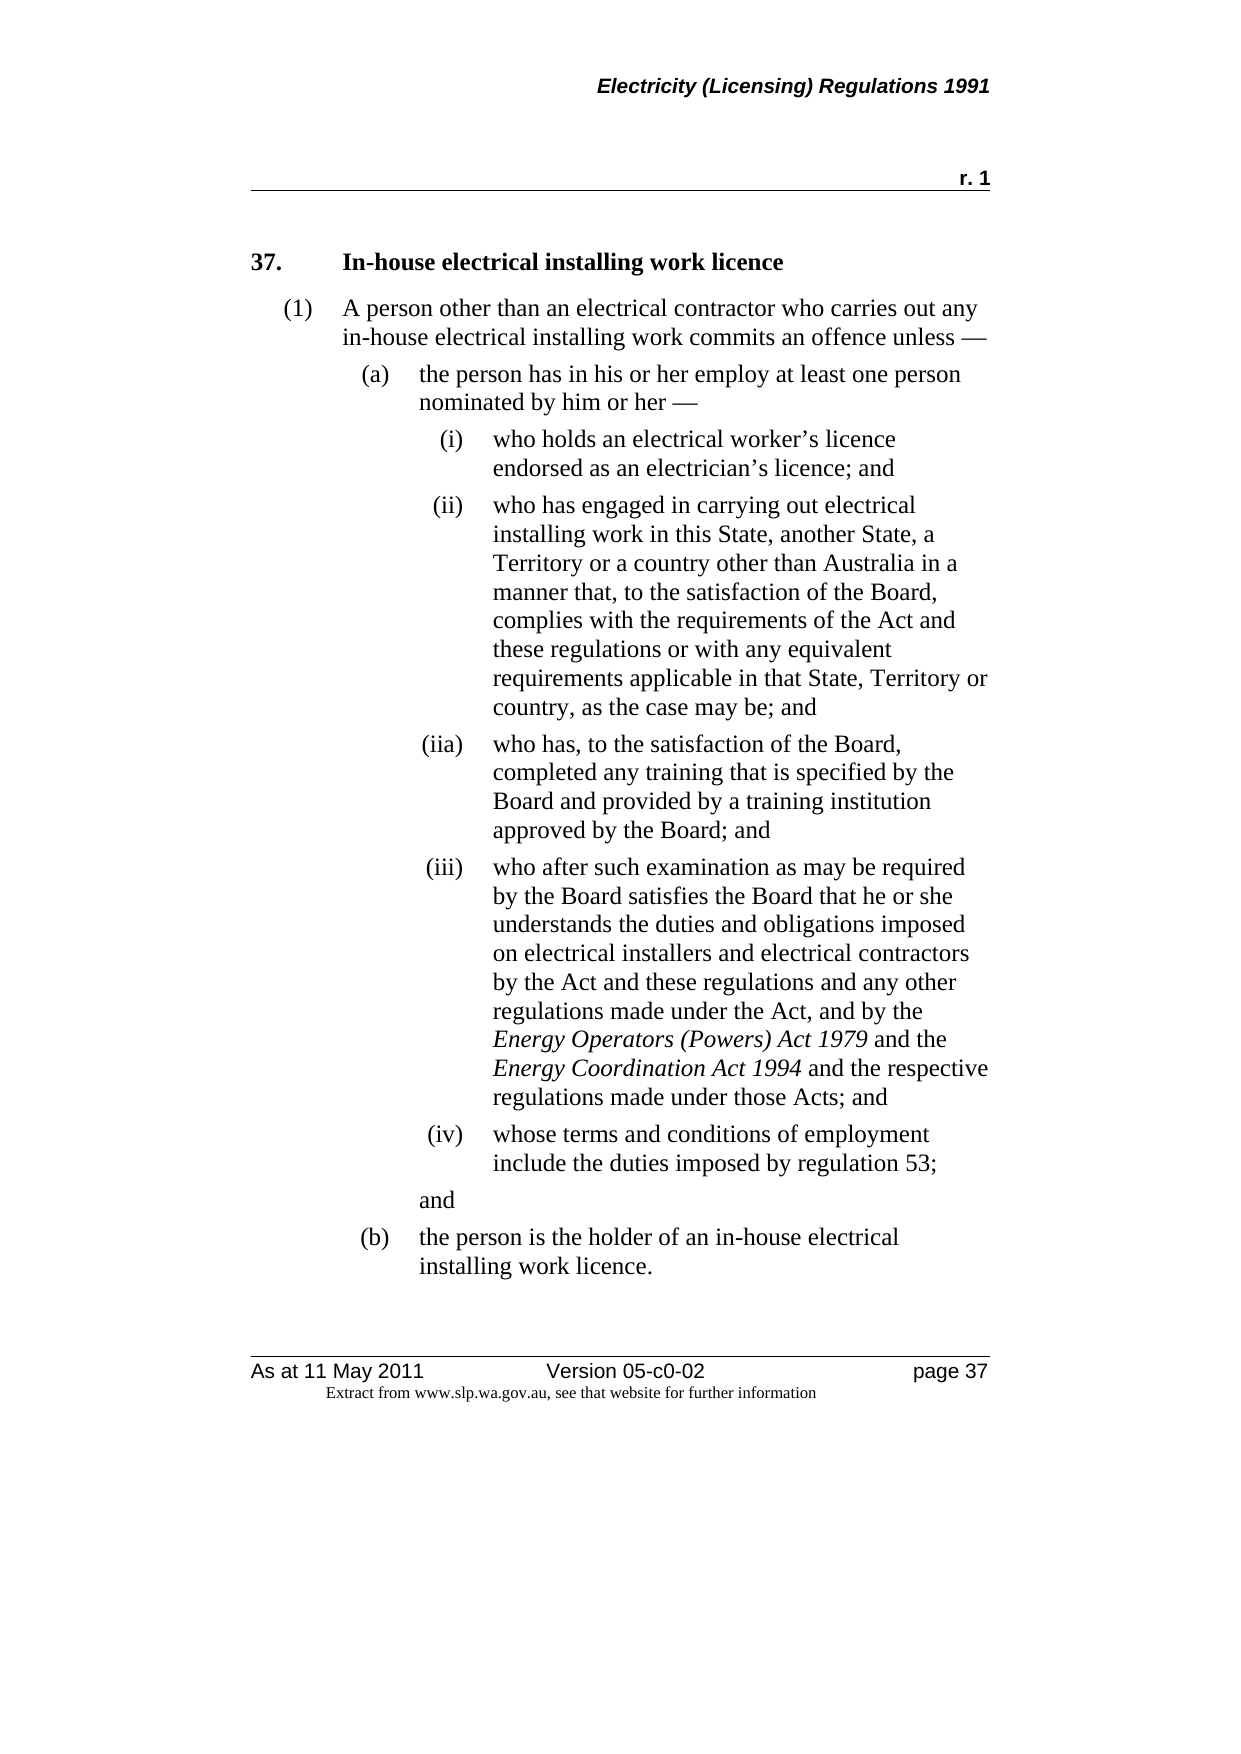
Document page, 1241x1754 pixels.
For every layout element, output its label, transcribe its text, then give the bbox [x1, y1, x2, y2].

subtitle 37. In-house electrical installing work licence [251, 247, 990, 276]
text (b) the person is the holder of an in-house electrical installing work licence. [251, 1222, 990, 1279]
text (a) the person has in his or her employ at least one person nominated by him or her — [251, 359, 990, 416]
text (iii) who after such examination as may be required by the Board satisfies the Board that he or she understands the duties and obligations imposed on electrical installers and electrical contractors by the Act and these regulations and any other regulations made under the Act, and by the Energy Operators (Powers) Act 1979 and the Energy Coordination Act 1994 and the respective regulations made under those Acts; and [251, 852, 990, 1111]
text (ii) who has engaged in carrying out electrical installing work in this State, another State, a Territory or a country other than Australia in a manner that, to the satisfaction of the Board, complies with the requirements of the Act and these regulations or with any equivalent requirements applicable in that State, Territory or country, as the case may be; and [251, 490, 990, 720]
text (iv) whose terms and conditions of employment include the duties imposed by regulation 53; [251, 1119, 990, 1177]
text (iia) who has, to the satisfaction of the Board, completed any training that is specified by the Board and provided by a training institution approved by the Board; and [251, 729, 990, 844]
text (1) A person other than an electrical contractor who carries out any in-house electrical installing work commits an offence unless — [251, 293, 990, 350]
text (i) who holds an electrical worker’s licence endorsed as an electrician’s licence; and [251, 424, 990, 482]
text and [251, 1185, 990, 1214]
